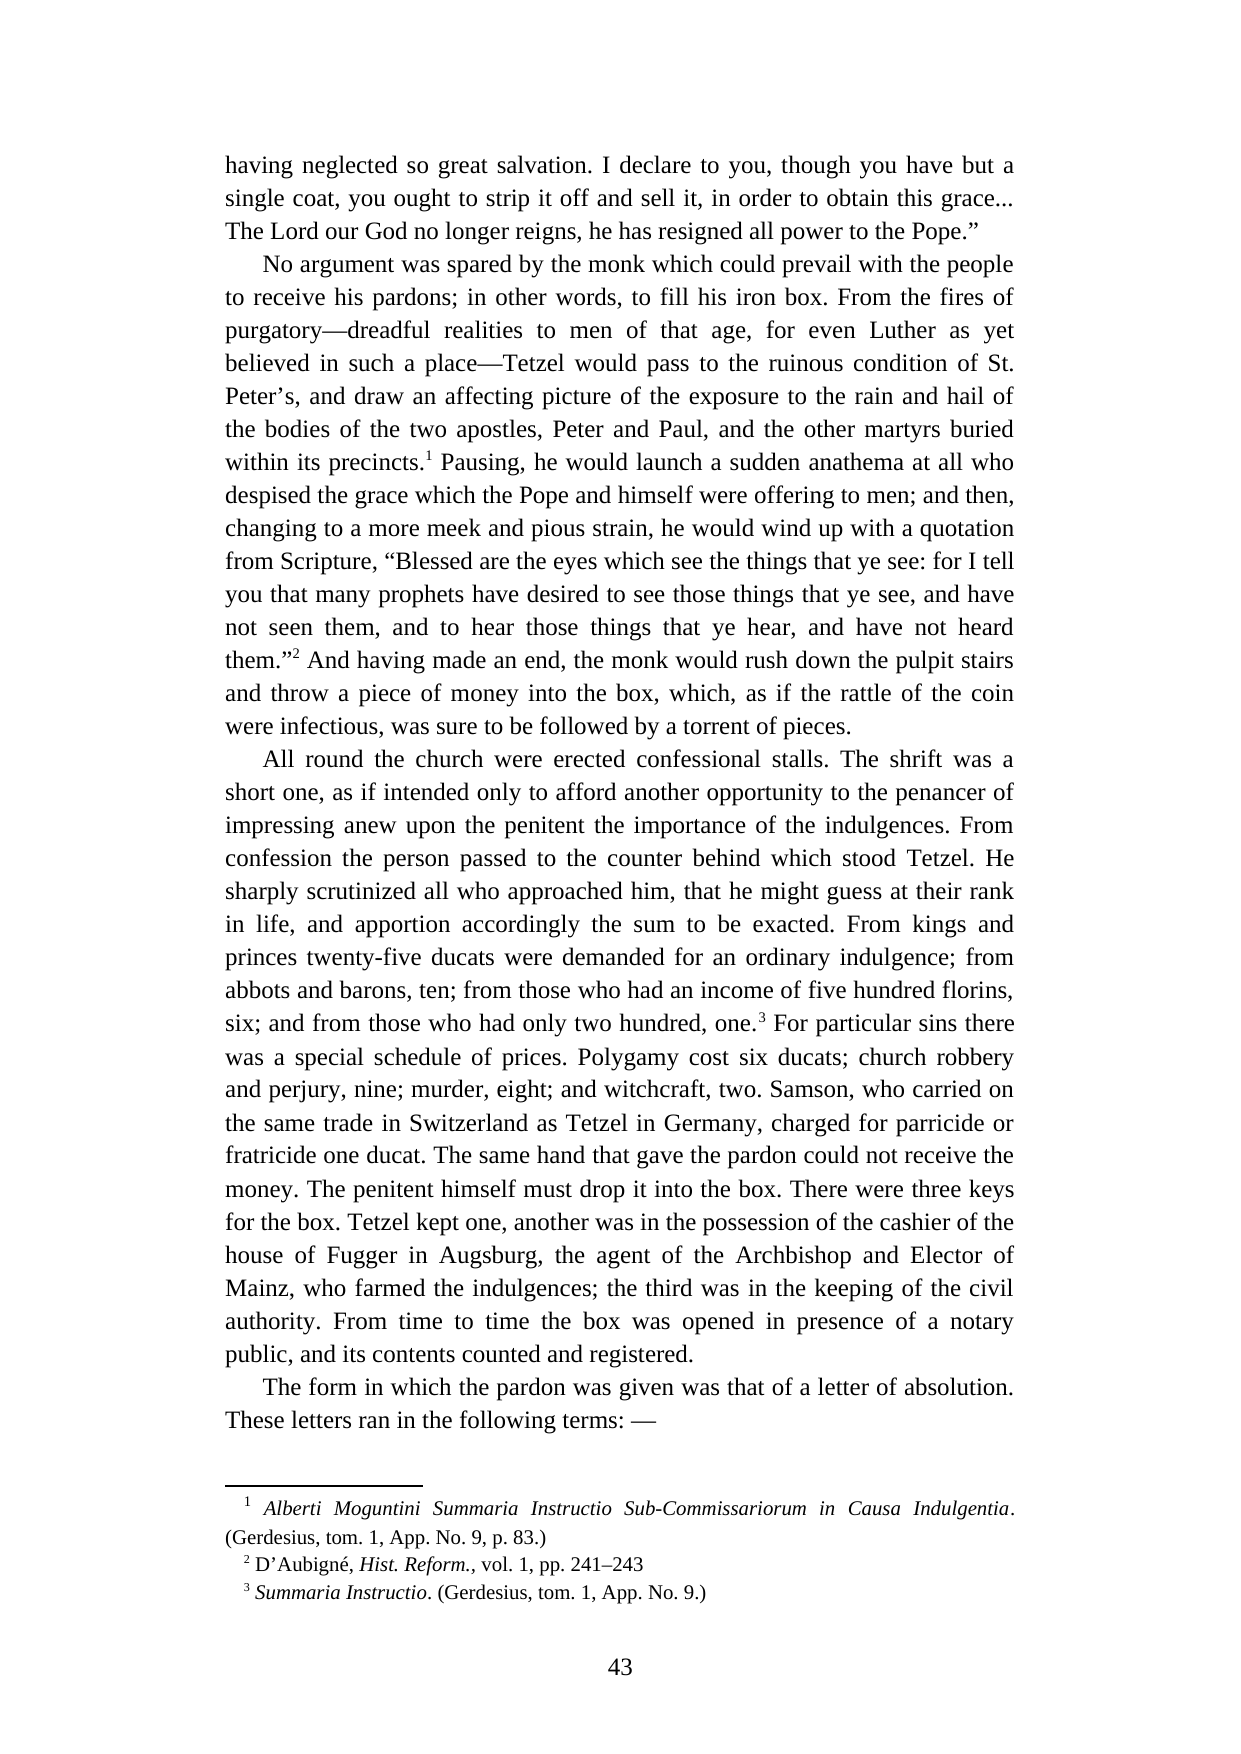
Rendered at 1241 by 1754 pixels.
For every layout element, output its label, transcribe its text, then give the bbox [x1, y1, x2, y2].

text All round the church were erected confessional stalls. The shrift was a short one, as if intended only to afford another opportunity to the penancer of impressing anew upon the penitent the importance of the indulgences. From confession the person passed to the counter behind which stood Tetzel. He sharply scrutinized all who approached him, that he might guess at their rank in life, and apportion accordingly the sum to be exacted. From kings and princes twenty-five ducats were demanded for an ordinary indulgence; from abbots and barons, ten; from those who had an income of five hundred florins, six; and from those who had only two hundred, one. For particular sins there was a special schedule of prices. Polygamy cost six ducats; church robbery and perjury, nine; murder, eight; and witchcraft, two. Samson, who carried on the same trade in Switzerland as Tetzel in Germany, charged for parricide or fratricide one ducat. The same hand that gave the pardon could not receive the money. The penitent himself must drop it into the box. There were three keys for the box. Tetzel kept one, another was in the possession of the cashier of the house of Fugger in Augsburg, the agent of the Archbishop and Elector of Mainz, who farmed the indulgences; the third was in the keeping of the civil authority. From time to time the box was opened in presence of a notary public, and its contents counted and registered. [225, 744, 1015, 1367]
text The form in which the pardon was given was that of a letter of absolution. These letters ran in the following terms: — [225, 1372, 1015, 1433]
text No argument was spared by the monk which could prevail with the people to receive his pardons; in other words, to fill his iron box. From the fires of purgatory—dreadful realities to men of that age, for even Luther as yet believed in such a place—Tetzel would pass to the ruinous condition of St. Peter’s, and draw an affecting picture of the exposure to the rain and hail of the bodies of the two apostles, Peter and Paul, and the other martyrs buried within its precincts. Pausing, he would launch a sudden anathema at all who despised the grace which the Pope and himself were offering to men; and then, changing to a more meek and pious strain, he would wind up with a quotation from Scripture, “Blessed are the eyes which see the things that ye see: for I tell you that many prophets have desired to see those things that ye see, and have not seen them, and to hear those things that ye hear, and have not heard them.” And having made an end, the monk would rush down the pulpit stairs and throw a piece of money into the box, which, as if the rattle of the coin were infectious, was sure to be followed by a torrent of pieces. [225, 249, 1015, 740]
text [225, 150, 1015, 245]
